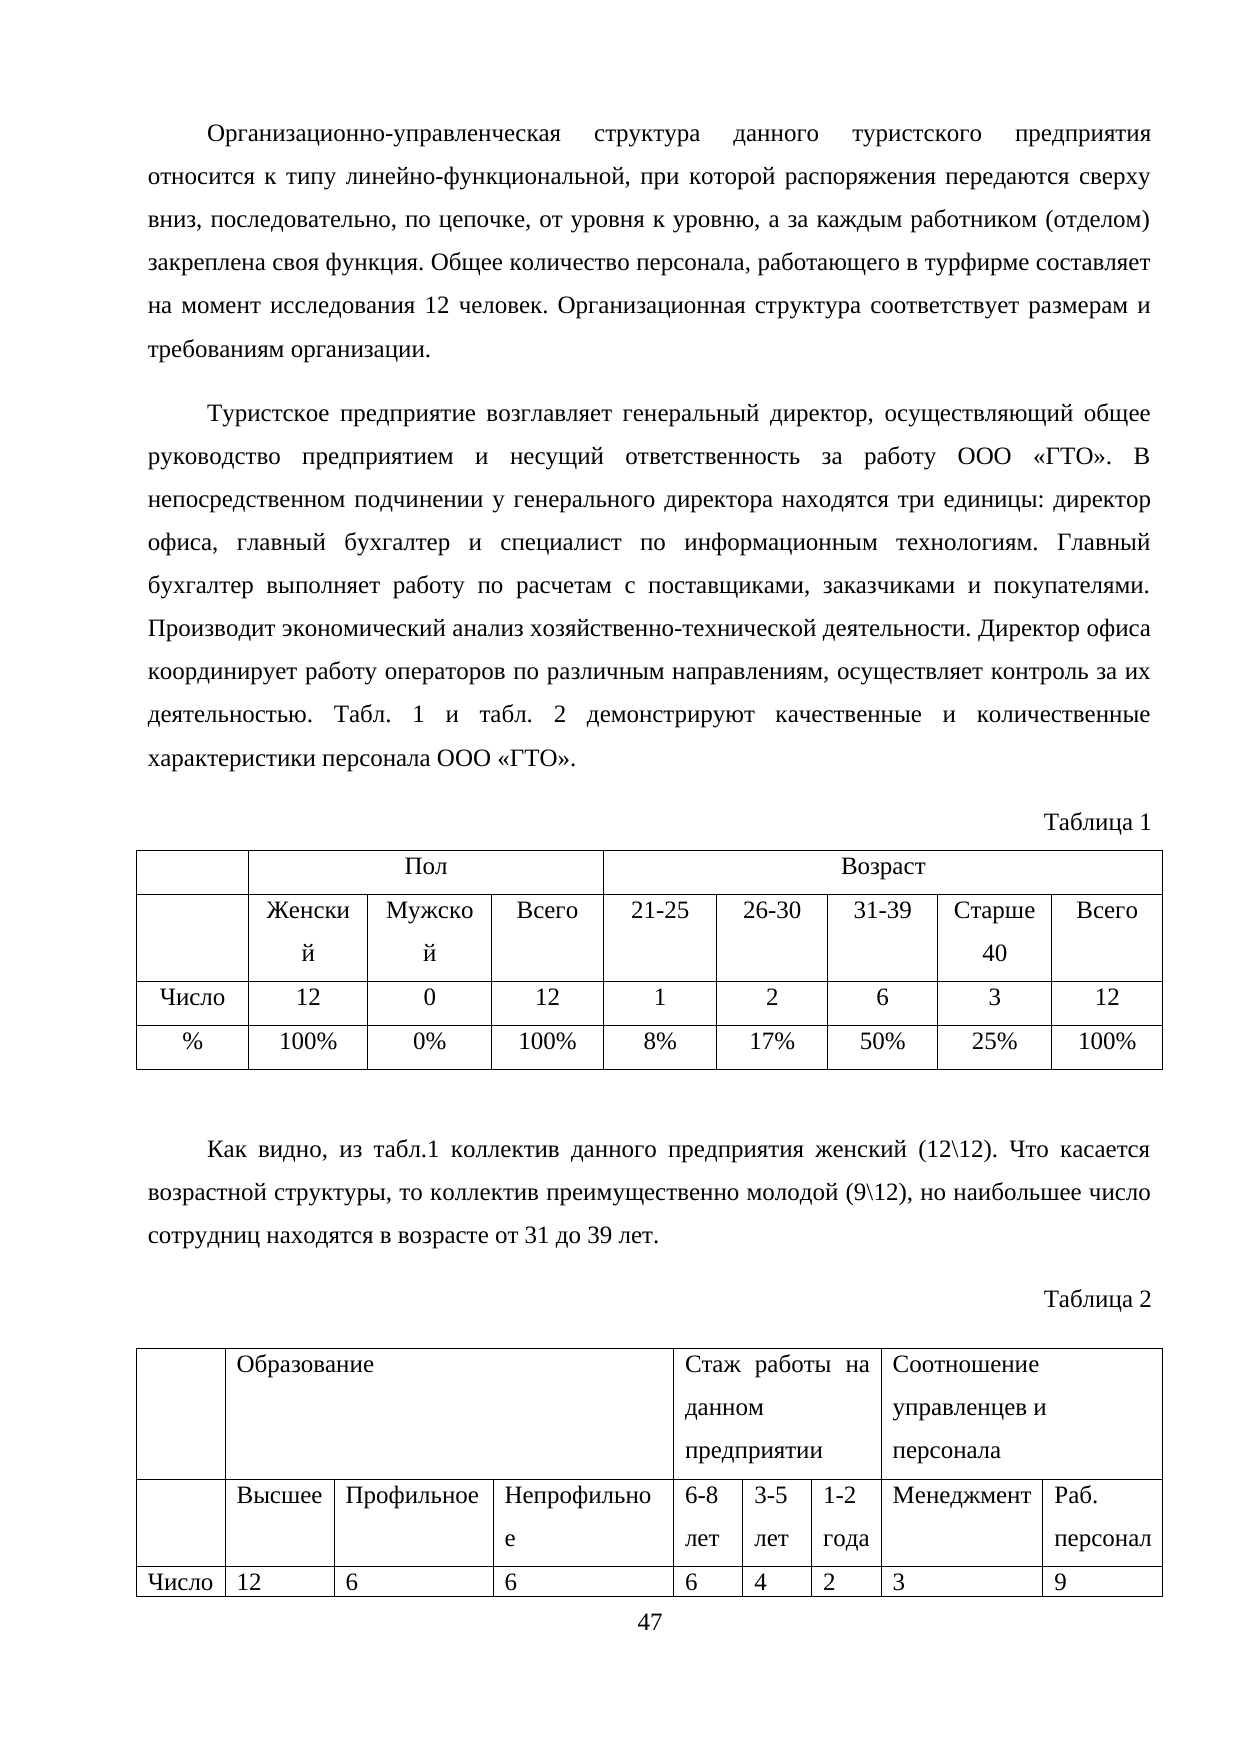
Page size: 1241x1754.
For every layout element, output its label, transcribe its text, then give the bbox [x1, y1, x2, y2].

table_cell Всего [1052, 895, 1162, 981]
table_cell Число [137, 982, 248, 1025]
text Как видно, из табл.1 коллектив данного предприятия женский (12\12). Что касается возрастной структуры, то коллектив преимущественно молодой (9\12), но наибольшее число сотрудниц находятся в возрасте от 31 до 39 лет. [148, 1134, 1152, 1249]
table_cell 3 [882, 1567, 1042, 1596]
table_cell 3-5 лет [743, 1480, 811, 1566]
table_header [137, 1349, 225, 1479]
table_cell 6 [335, 1567, 493, 1596]
table_header Пол [249, 851, 603, 894]
table_cell Высшее [226, 1480, 334, 1566]
table_cell 3 [938, 982, 1051, 1025]
text Туристское предприятие возглавляет генеральный директор, осуществляющий общее руководство предприятием и несущий ответственность за работу ООО «ГТО». В непосредственном подчинении у генерального директора находятся три единицы: директор офиса, главный бухгалтер и специалист по информационным технологиям. Главный бухгалтер выполняет работу по расчетам с поставщиками, заказчиками и покупателями. Производит экономический анализ хозяйственно-технической деятельности. Директор офиса координирует работу операторов по различным направлениям, осуществляет контроль за их деятельностью. Табл. 1 и табл. 2 демонстрируют качественные и количественные характеристики персонала ООО «ГТО». [148, 398, 1152, 771]
table_cell 1-2 года [812, 1480, 881, 1566]
table_cell 0% [368, 1026, 491, 1069]
table_cell 12 [249, 982, 367, 1025]
table_cell 6 [828, 982, 937, 1025]
table_cell Менеджмент [882, 1480, 1042, 1566]
table_cell 0 [368, 982, 491, 1025]
table_cell 12 [226, 1567, 334, 1596]
table_header Соотношение управленцев и персонала [882, 1349, 1162, 1479]
table_cell 100% [492, 1026, 603, 1069]
table_cell Мужской [368, 895, 491, 981]
table_cell 6-8 лет [674, 1480, 742, 1566]
table_cell 25% [938, 1026, 1051, 1069]
table_cell [137, 1480, 225, 1566]
text Организационно-управленческая структура данного туристского предприятия относится к типу линейно-функциональной, при которой распоряжения передаются сверху вниз, последовательно, по цепочке, от уровня к уровню, а за каждым работником (отделом) закреплена своя функция. Общее количество персонала, работающего в турфирме составляет на момент исследования 12 человек. Организационная структура соответствует размерам и требованиям организации. [148, 118, 1152, 362]
table_cell 4 [743, 1567, 811, 1596]
table_cell 9 [1043, 1567, 1162, 1596]
table_cell 6 [494, 1567, 673, 1596]
table_cell Женский [249, 895, 367, 981]
table_cell 12 [492, 982, 603, 1025]
table_cell 21-25 [604, 895, 716, 981]
table_cell 12 [1052, 982, 1162, 1025]
table_cell 100% [249, 1026, 367, 1069]
table_cell [137, 895, 248, 981]
table_cell 31-39 [828, 895, 937, 981]
table_cell Раб. персонал [1043, 1480, 1162, 1566]
table_header Стаж работы на данном предприятии [674, 1349, 881, 1479]
table_header Возраст [604, 851, 1162, 894]
table_cell Число [137, 1567, 225, 1596]
text Таблица 1 [148, 807, 1152, 835]
table_cell 6 [674, 1567, 742, 1596]
text Таблица 2 [148, 1284, 1152, 1313]
table_cell Непрофильное [494, 1480, 673, 1566]
table_cell 1 [604, 982, 716, 1025]
table_header Образование [226, 1349, 673, 1479]
table_cell Всего [492, 895, 603, 981]
table_cell Профильное [335, 1480, 493, 1566]
table_cell 50% [828, 1026, 937, 1069]
table_cell 2 [717, 982, 827, 1025]
table_cell % [137, 1026, 248, 1069]
table_header [137, 851, 248, 894]
table_cell 26-30 [717, 895, 827, 981]
table_cell 8% [604, 1026, 716, 1069]
table_cell 17% [717, 1026, 827, 1069]
table_cell Старше 40 [938, 895, 1051, 981]
table_cell 2 [812, 1567, 881, 1596]
table_cell 100% [1052, 1026, 1162, 1069]
